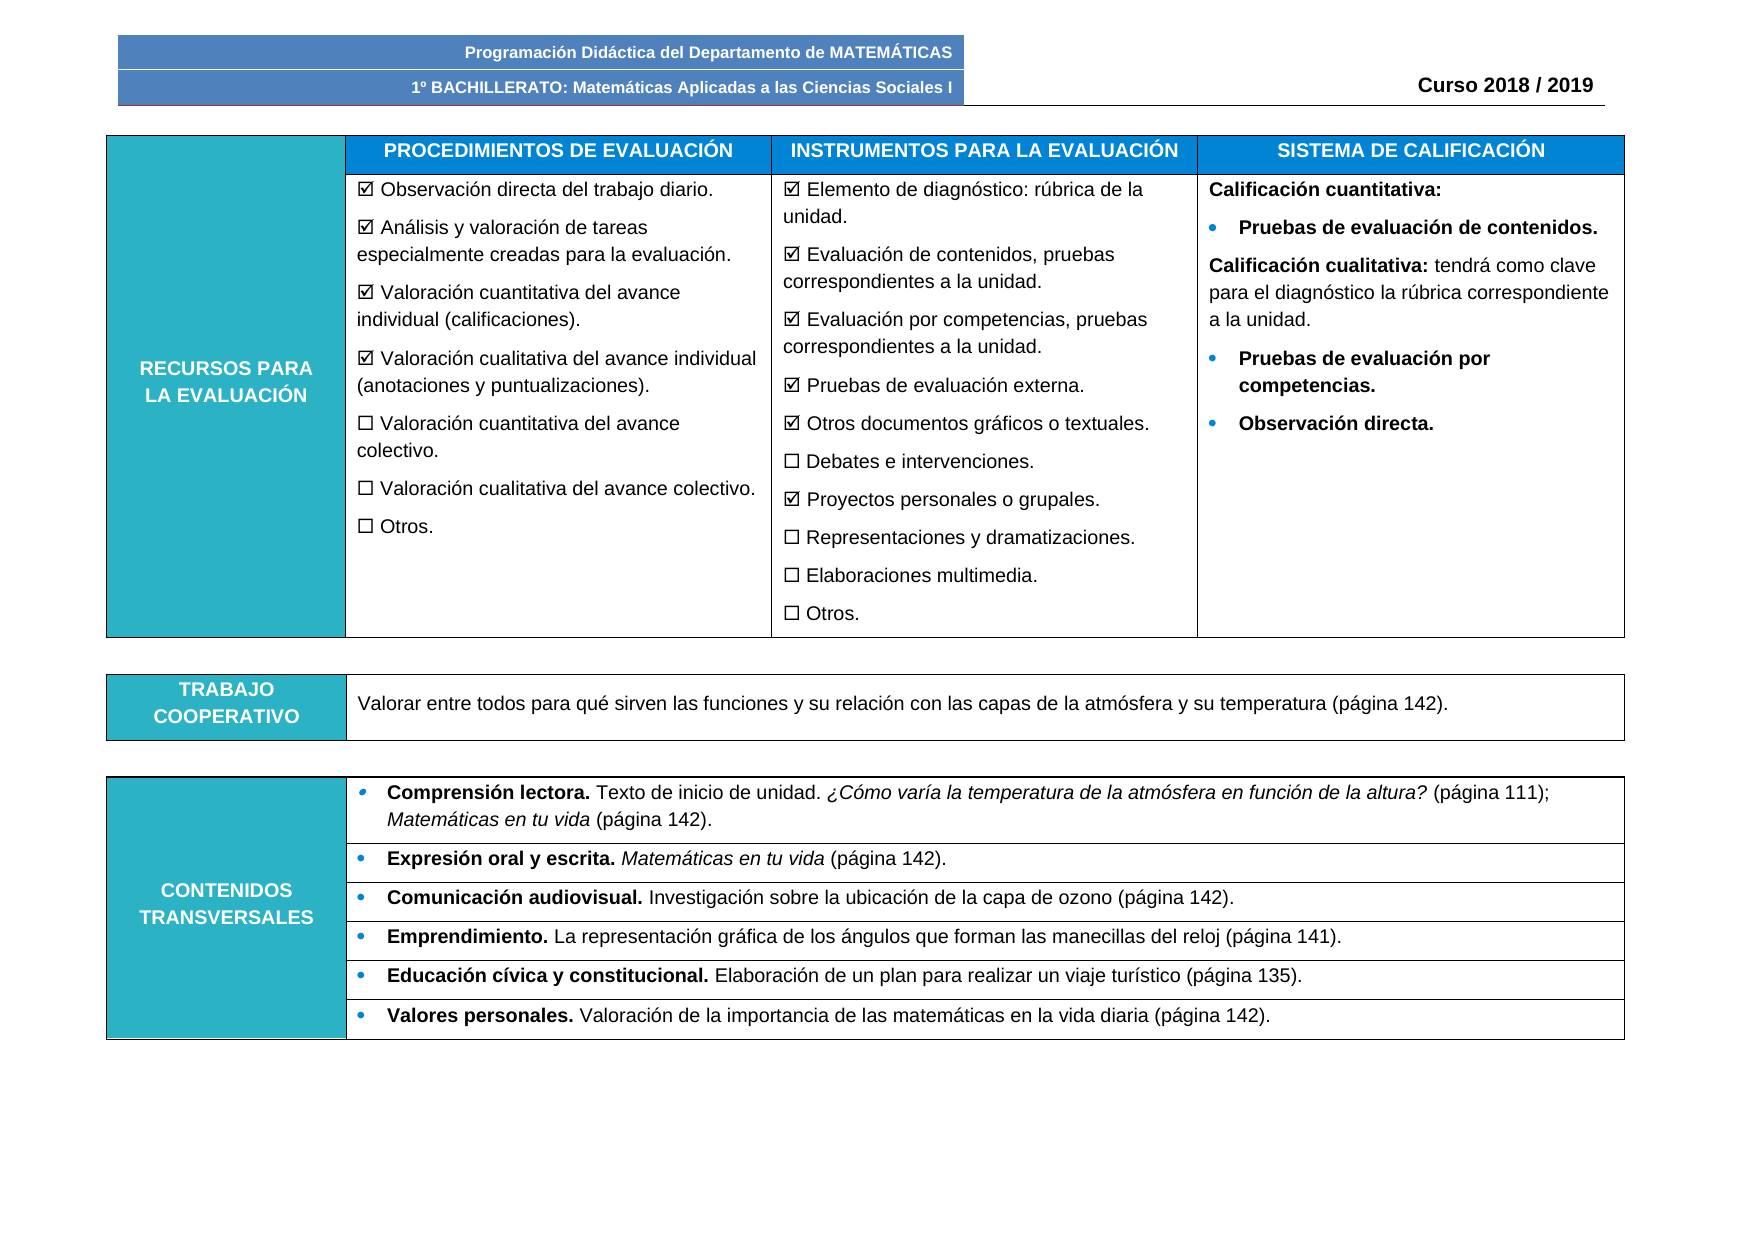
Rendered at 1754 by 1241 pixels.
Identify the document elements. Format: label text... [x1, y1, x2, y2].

table_header RECURSOS PARA LA EVALUACIÓN [107, 136, 345, 637]
table_header TRABAJO COOPERATIVO [107, 675, 346, 740]
table_cell Elemento de diagnóstico: rúbrica de la unidad. Evaluación de contenidos, pruebas correspondientes a la unidad. Evaluación por competencias, pruebas correspondientes a la unidad. Pruebas de evaluación externa. Otros documentos gráficos o textuales. Debates e intervenciones. Proyectos personales o grupales. Representaciones y dramatizaciones. Elaboraciones multimedia. Otros. [772, 175, 1197, 637]
table_cell Educación cívica y constitucional. Elaboración de un plan para realizar un viaje turístico (página 135). [347, 961, 1624, 999]
table_cell Comunicación audiovisual. Investigación sobre la ubicación de la capa de ozono (página 142). [347, 883, 1624, 921]
table_cell Emprendimiento. La representación gráfica de los ángulos que forman las manecillas del reloj (página 141). [347, 922, 1624, 960]
table_cell Expresión oral y escrita. Matemáticas en tu vida (página 142). [347, 844, 1624, 882]
table_cell Observación directa del trabajo diario. Análisis y valoración de tareas especialmente creadas para la evaluación. Valoración cuantitativa del avance individual (calificaciones). Valoración cualitativa del avance individual (anotaciones y puntualizaciones). Valoración cuantitativa del avance colectivo. Valoración cualitativa del avance colectivo. Otros. [346, 175, 771, 637]
table_header CONTENIDOS TRANSVERSALES [107, 778, 346, 1038]
table_cell Valores personales. Valoración de la importancia de las matemáticas en la vida diaria (página 142). [347, 1000, 1624, 1038]
table_header Valorar entre todos para qué sirven las funciones y su relación con las capas de la atmósfera y su temperatura (página 142). [347, 675, 1624, 740]
table_cell Calificación cuantitativa: Pruebas de evaluación de contenidos. Calificación cualitativa: tendrá como clave para el diagnóstico la rúbrica correspondiente a la unidad. Pruebas de evaluación por competencias. Observación directa. [1198, 175, 1624, 637]
table_header Comprensión lectora. Texto de inicio de unidad. ¿Cómo varía la temperatura de la atmósfera en función de la altura? (página 111); Matemáticas en tu vida (página 142). [347, 778, 1624, 843]
table_header INSTRUMENTOS PARA LA EVALUACIÓN [772, 136, 1197, 174]
table_header SISTEMA DE CALIFICACIÓN [1198, 136, 1624, 174]
table_header PROCEDIMIENTOS DE EVALUACIÓN [346, 136, 771, 174]
